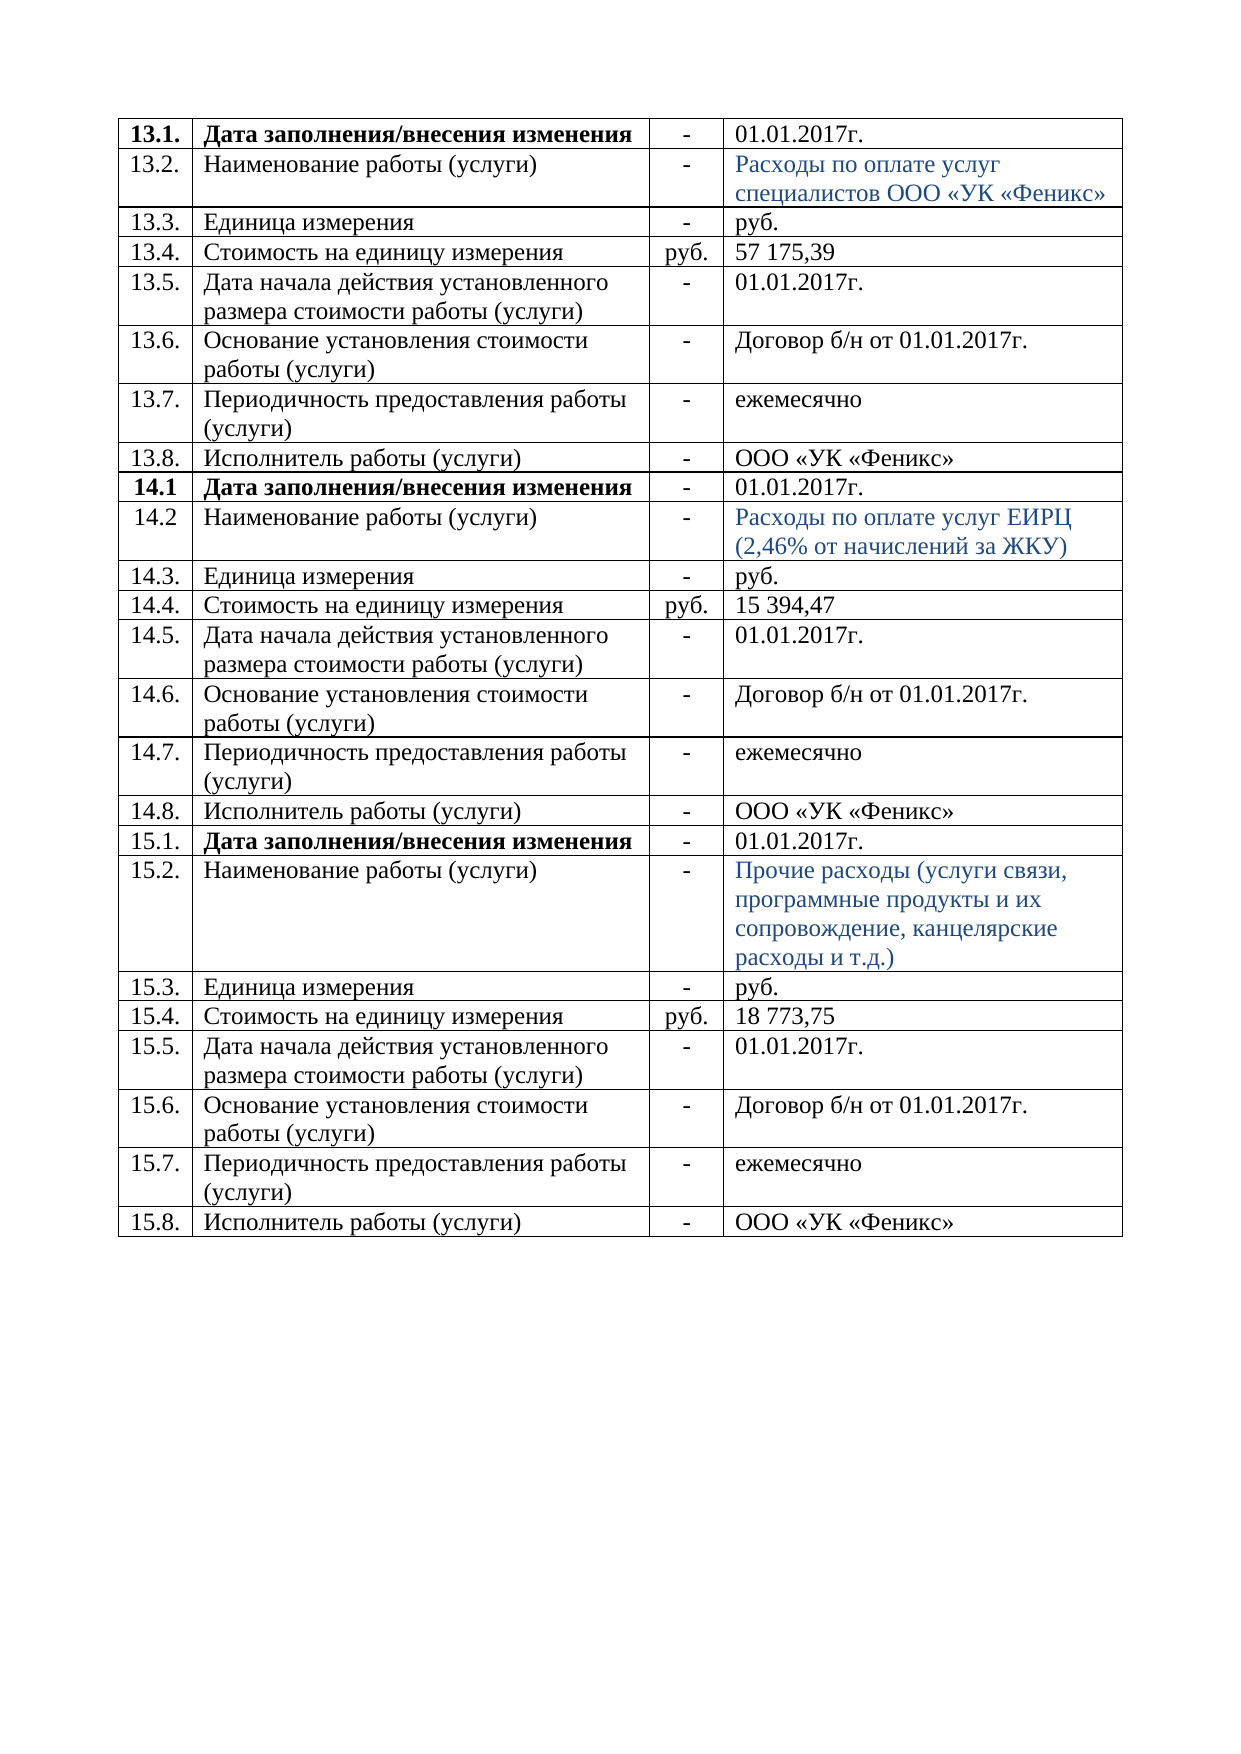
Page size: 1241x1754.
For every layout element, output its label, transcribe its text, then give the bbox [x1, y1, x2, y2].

table_cell Основание установления стоимости работы (услуги) [193, 326, 649, 383]
table_cell Основание установления стоимости работы (услуги) [193, 679, 649, 736]
table_cell руб. [650, 591, 723, 619]
table_cell 13.4. [119, 237, 192, 266]
table_cell Единица измерения [193, 972, 649, 1000]
table_cell 01.01.2017г. [724, 826, 1122, 854]
table_cell 15.6. [119, 1090, 192, 1147]
table_cell Единица измерения [193, 208, 649, 236]
table_cell 18 773,75 [724, 1001, 1122, 1030]
table_cell - [650, 1031, 723, 1089]
table_cell Периодичность предоставления работы (услуги) [193, 738, 649, 795]
table_cell 57 175,39 [724, 237, 1122, 266]
table_cell - [650, 502, 723, 560]
table_cell 15.2. [119, 856, 192, 971]
table_cell руб. [724, 208, 1122, 236]
table_cell 13.5. [119, 267, 192, 324]
table_cell 14.3. [119, 561, 192, 589]
table_cell ООО «УК «Феникс» [724, 1207, 1122, 1236]
table_cell - [650, 1090, 723, 1147]
table_cell 01.01.2017г. [724, 620, 1122, 678]
table_cell Исполнитель работы (услуги) [193, 1207, 649, 1236]
table_cell 15 394,47 [724, 591, 1122, 619]
table_cell Дата заполнения/внесения изменения [193, 826, 649, 854]
table_cell Договор б/н от 01.01.2017г. [724, 1090, 1122, 1147]
table_cell - [650, 384, 723, 442]
table_cell 14.4. [119, 591, 192, 619]
table_cell 01.01.2017г. [724, 473, 1122, 501]
table_cell 14.1 [119, 473, 192, 501]
table_cell Прочие расходы (услуги связи, программные продукты и их сопровождение, канцелярские расходы и т.д.) [724, 856, 1122, 971]
table_cell - [650, 796, 723, 825]
table_cell Стоимость на единицу измерения [193, 237, 649, 266]
table_cell - [650, 561, 723, 589]
table_cell ежемесячно [724, 738, 1122, 795]
table_cell 15.8. [119, 1207, 192, 1236]
table_cell Договор б/н от 01.01.2017г. [724, 679, 1122, 736]
table_cell 13.7. [119, 384, 192, 442]
table_cell 01.01.2017г. [724, 1031, 1122, 1089]
table_cell ежемесячно [724, 384, 1122, 442]
table_cell 15.7. [119, 1148, 192, 1206]
table_cell 15.3. [119, 972, 192, 1000]
table_cell 14.6. [119, 679, 192, 736]
table_cell 15.5. [119, 1031, 192, 1089]
table_cell - [650, 620, 723, 678]
table_cell - [650, 1148, 723, 1206]
table_cell - [650, 473, 723, 501]
table_cell - [650, 326, 723, 383]
table_cell Расходы по оплате услуг ЕИРЦ (2,46% от начислений за ЖКУ) [724, 502, 1122, 560]
table_cell Исполнитель работы (услуги) [193, 796, 649, 825]
table_cell 13.6. [119, 326, 192, 383]
table_cell - [650, 679, 723, 736]
table_cell 14.8. [119, 796, 192, 825]
table_cell - [650, 856, 723, 971]
table_cell Стоимость на единицу измерения [193, 1001, 649, 1030]
table_cell Дата начала действия установленного размера стоимости работы (услуги) [193, 1031, 649, 1089]
table_cell Дата заполнения/внесения изменения [193, 473, 649, 501]
table_cell руб. [724, 972, 1122, 1000]
table_cell Периодичность предоставления работы (услуги) [193, 384, 649, 442]
table_cell 13.2. [119, 149, 192, 206]
table_cell 13.3. [119, 208, 192, 236]
table_cell Стоимость на единицу измерения [193, 591, 649, 619]
table_cell руб. [724, 561, 1122, 589]
table_cell руб. [650, 237, 723, 266]
table_cell 14.7. [119, 738, 192, 795]
table_cell Периодичность предоставления работы (услуги) [193, 1148, 649, 1206]
table_cell руб. [650, 1001, 723, 1030]
table_cell - [650, 208, 723, 236]
table_cell - [650, 267, 723, 324]
table_cell Наименование работы (услуги) [193, 502, 649, 560]
table_cell - [650, 738, 723, 795]
table_cell 15.4. [119, 1001, 192, 1030]
table_cell 14.5. [119, 620, 192, 678]
table_cell - [650, 119, 723, 148]
table_cell 15.1. [119, 826, 192, 854]
table_cell Наименование работы (услуги) [193, 856, 649, 971]
table_cell Исполнитель работы (услуги) [193, 443, 649, 471]
table_cell Дата начала действия установленного размера стоимости работы (услуги) [193, 620, 649, 678]
table_cell Наименование работы (услуги) [193, 149, 649, 206]
table_cell Дата заполнения/внесения изменения [193, 119, 649, 148]
table_cell Расходы по оплате услуг специалистов ООО «УК «Феникс» [724, 149, 1122, 206]
table_cell Основание установления стоимости работы (услуги) [193, 1090, 649, 1147]
table_cell 13.1. [119, 119, 192, 148]
table_cell Единица измерения [193, 561, 649, 589]
table_cell 14.2 [119, 502, 192, 560]
table_cell - [650, 1207, 723, 1236]
table_cell Дата начала действия установленного размера стоимости работы (услуги) [193, 267, 649, 324]
table_cell - [650, 443, 723, 471]
table_cell ежемесячно [724, 1148, 1122, 1206]
table_cell 01.01.2017г. [724, 267, 1122, 324]
table_cell - [650, 972, 723, 1000]
table_cell - [650, 826, 723, 854]
table_cell Договор б/н от 01.01.2017г. [724, 326, 1122, 383]
table_cell 13.8. [119, 443, 192, 471]
table_cell ООО «УК «Феникс» [724, 443, 1122, 471]
table_cell - [650, 149, 723, 206]
table_cell ООО «УК «Феникс» [724, 796, 1122, 825]
table_cell 01.01.2017г. [724, 119, 1122, 148]
